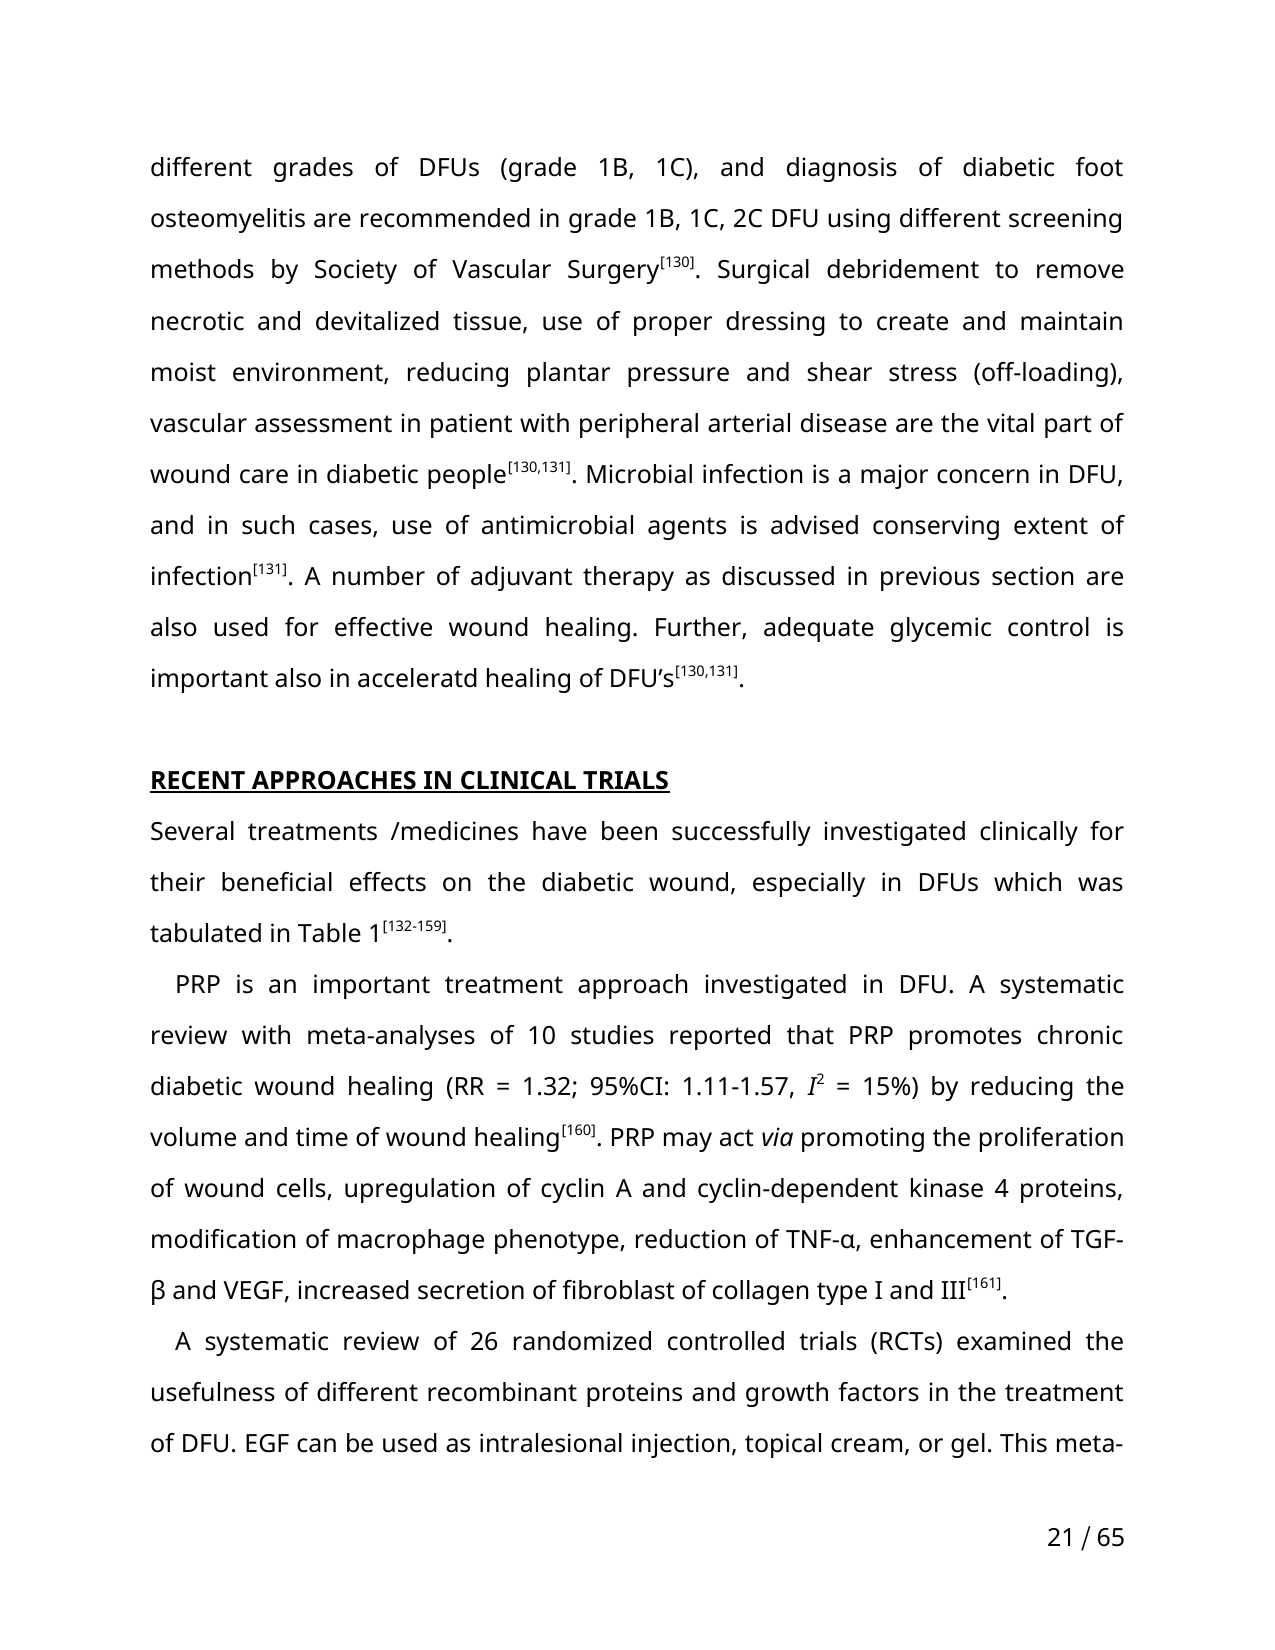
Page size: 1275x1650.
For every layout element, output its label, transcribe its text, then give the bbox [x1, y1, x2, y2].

text RECENT APPROACHES IN CLINICAL TRIALS [150, 762, 1125, 797]
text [150, 150, 1125, 694]
text PRP is an important treatment approach investigated in DFU. A systematic review with meta-analyses of 10 studies reported that PRP promotes chronic diabetic wound healing (RR = 1.32; 95%CI: 1.11-1.57, I2 = 15%) by reducing the volume and time of wound healing[160]. PRP may act via promoting the proliferation of wound cells, upregulation of cyclin A and cyclin-dependent kinase 4 proteins, modification of macrophage phenotype, reduction of TNF-α, enhancement of TGF-β and VEGF, increased secretion of fibroblast of collagen type I and III[161]. [150, 967, 1125, 1222]
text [150, 1324, 1125, 1460]
text PRP is an important treatment approach investigated in DFU. A systematic review with meta-analyses of 10 studies reported that PRP promotes chronic diabetic wound healing (RR = 1.32; 95%CI: 1.11-1.57, I2 = 15%) by reducing the volume and time of wound healing[160]. PRP may act via promoting the proliferation of wound cells, upregulation of cyclin A and cyclin-dependent kinase 4 proteins, modification of macrophage phenotype, reduction of TNF-α, enhancement of TGF-β and VEGF, increased secretion of fibroblast of collagen type I and III[161]. [150, 1256, 1125, 1307]
text Several treatments /medicines have been successfully investigated clinically for their beneficial effects on the diabetic wound, especially in DFUs which was tabulated in Table 1[132-159]. [150, 813, 1125, 950]
